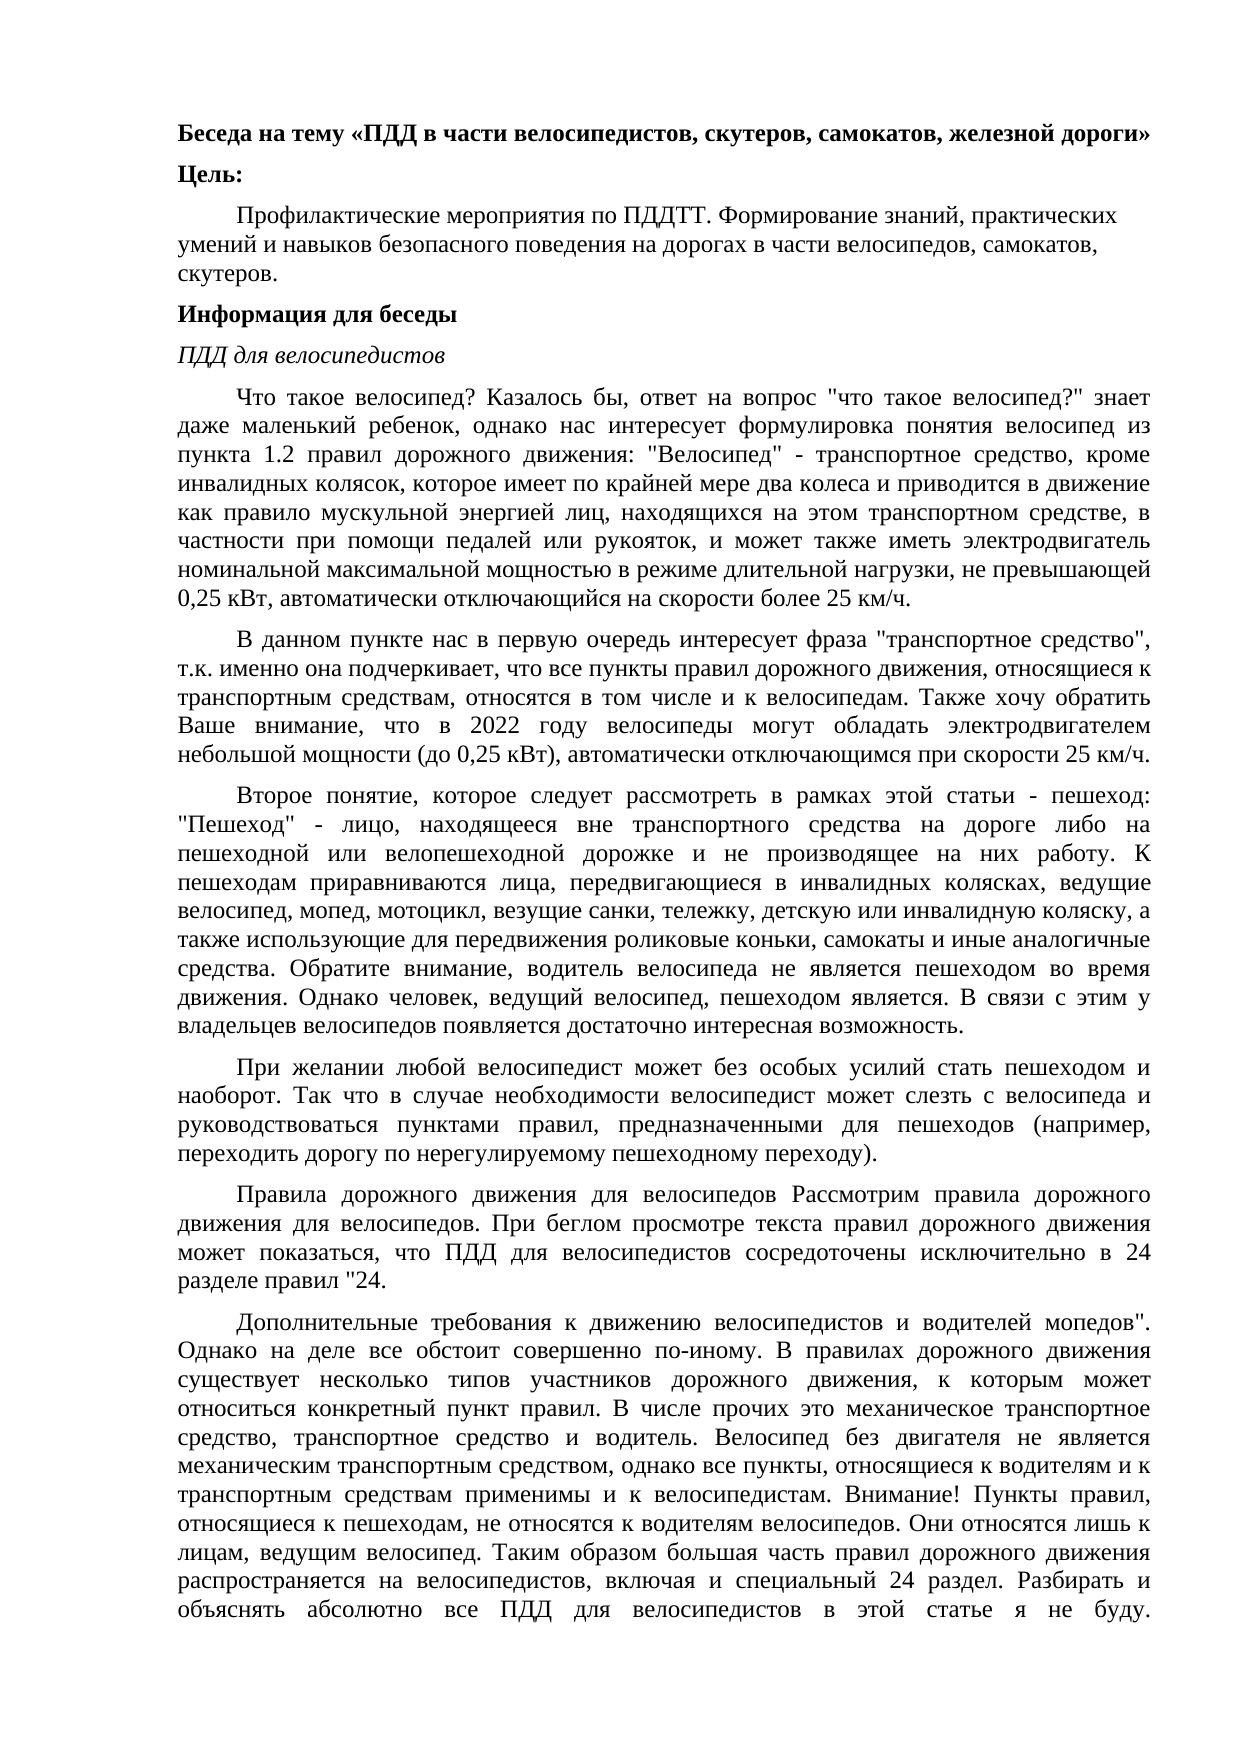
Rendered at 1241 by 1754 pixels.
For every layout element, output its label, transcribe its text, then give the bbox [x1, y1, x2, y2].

text Информация для беседы [177, 299, 1152, 328]
text Правила дорожного движения для велосипедов Рассмотрим правила дорожного движения для велосипедов. При беглом просмотре текста правил дорожного движения может показаться, что ПДД для велосипедистов сосредоточены исключительно в 24 разделе правил "24. [177, 1179, 1152, 1294]
text Второе понятие, которое следует рассмотреть в рамках этой статьи - пешеход: "Пешеход" - лицо, находящееся вне транспортного средства на дороге либо на пешеходной или велопешеходной дорожке и не производящее на них работу. К пешеходам приравниваются лица, передвигающиеся в инвалидных колясках, ведущие велосипед, мопед, мотоцикл, везущие санки, тележку, детскую или инвалидную коляску, а также использующие для передвижения роликовые коньки, самокаты и иные аналогичные средства. Обратите внимание, водитель велосипеда не является пешеходом во время движения. Однако человек, ведущий велосипед, пешеходом является. В связи с этим у владельцев велосипедов появляется достаточно интересная возможность. [177, 781, 1152, 1039]
text ПДД для велосипедистов [177, 341, 1152, 369]
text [177, 1307, 1152, 1623]
text Цель: [177, 159, 1152, 188]
text Что такое велосипед? Казалось бы, ответ на вопрос "что такое велосипед?" знает даже маленький ребенок, однако нас интересует формулировка понятия велосипед из пункта 1.2 правил дорожного движения: "Велосипед" - транспортное средство, кроме инвалидных колясок, которое имеет по крайней мере два колеса и приводится в движение как правило мускульной энергией лиц, находящихся на этом транспортном средстве, в частности при помощи педалей или рукояток, и может также иметь электродвигатель номинальной максимальной мощностью в режиме длительной нагрузки, не превышающей 0,25 кВт, автоматически отключающийся на скорости более 25 км/ч. [177, 382, 1152, 612]
text В данном пункте нас в первую очередь интересует фраза "транспортное средство", т.к. именно она подчеркивает, что все пункты правил дорожного движения, относящиеся к транспортным средствам, относятся в том числе и к велосипедам. Также хочу обратить Ваше внимание, что в 2022 году велосипеды могут обладать электродвигателем небольшой мощности (до 0,25 кВт), автоматически отключающимся при скорости 25 км/ч. [177, 624, 1152, 768]
text Беседа на тему «ПДД в части велосипедистов, скутеров, самокатов, железной дороги» [177, 118, 1152, 147]
text Профилактические мероприятия по ПДДТТ. Формирование знаний, практических умений и навыков безопасного поведения на дорогах в части велосипедов, самокатов, скутеров. [177, 201, 1152, 287]
text При желании любой велосипедист может без особых усилий стать пешеходом и наоборот. Так что в случае необходимости велосипедист может слезть с велосипеда и руководствоваться пунктами правил, предназначенными для пешеходов (например, переходить дорогу по нерегулируемому пешеходному переходу). [177, 1052, 1152, 1167]
